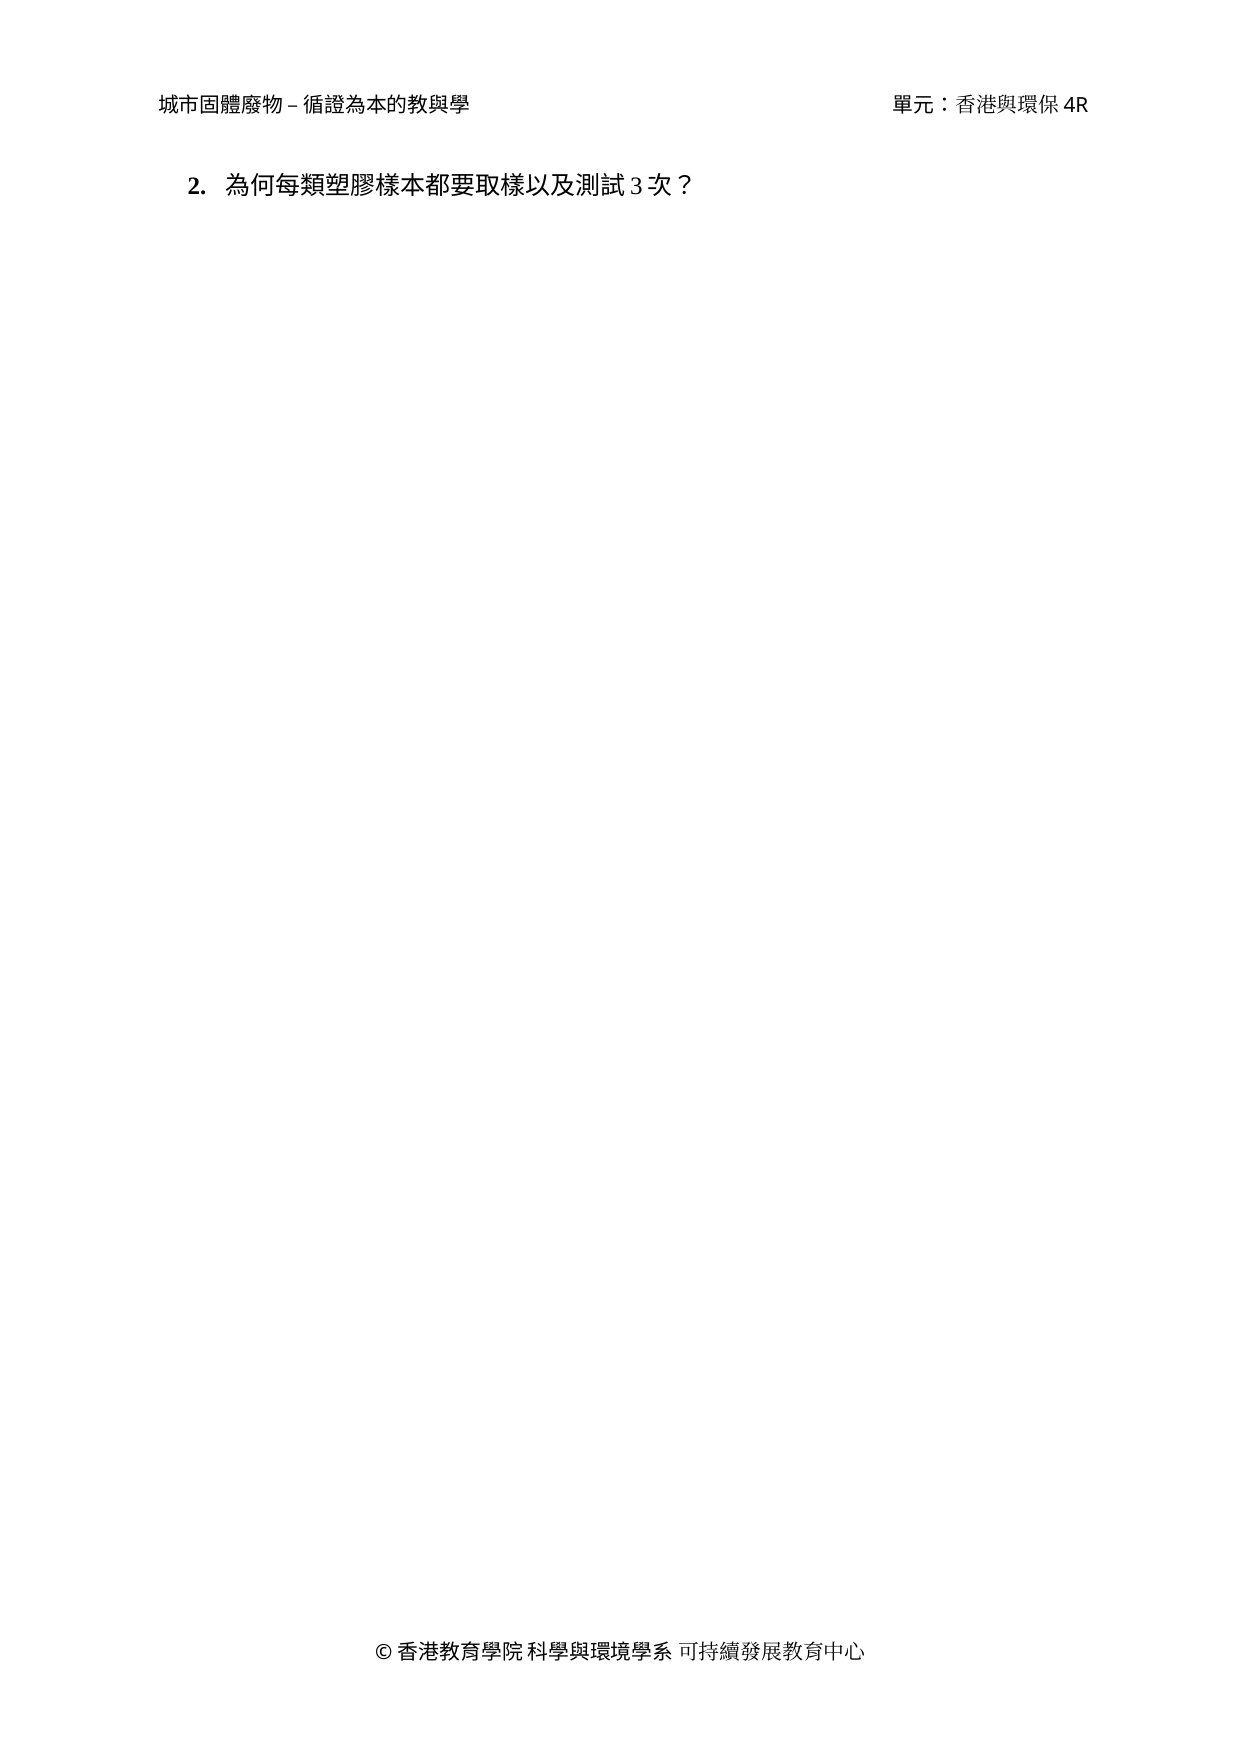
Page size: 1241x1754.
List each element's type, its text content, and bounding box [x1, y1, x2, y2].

list 為何每類塑膠樣本都要取樣以及測試3次？ [187, 164, 1053, 202]
